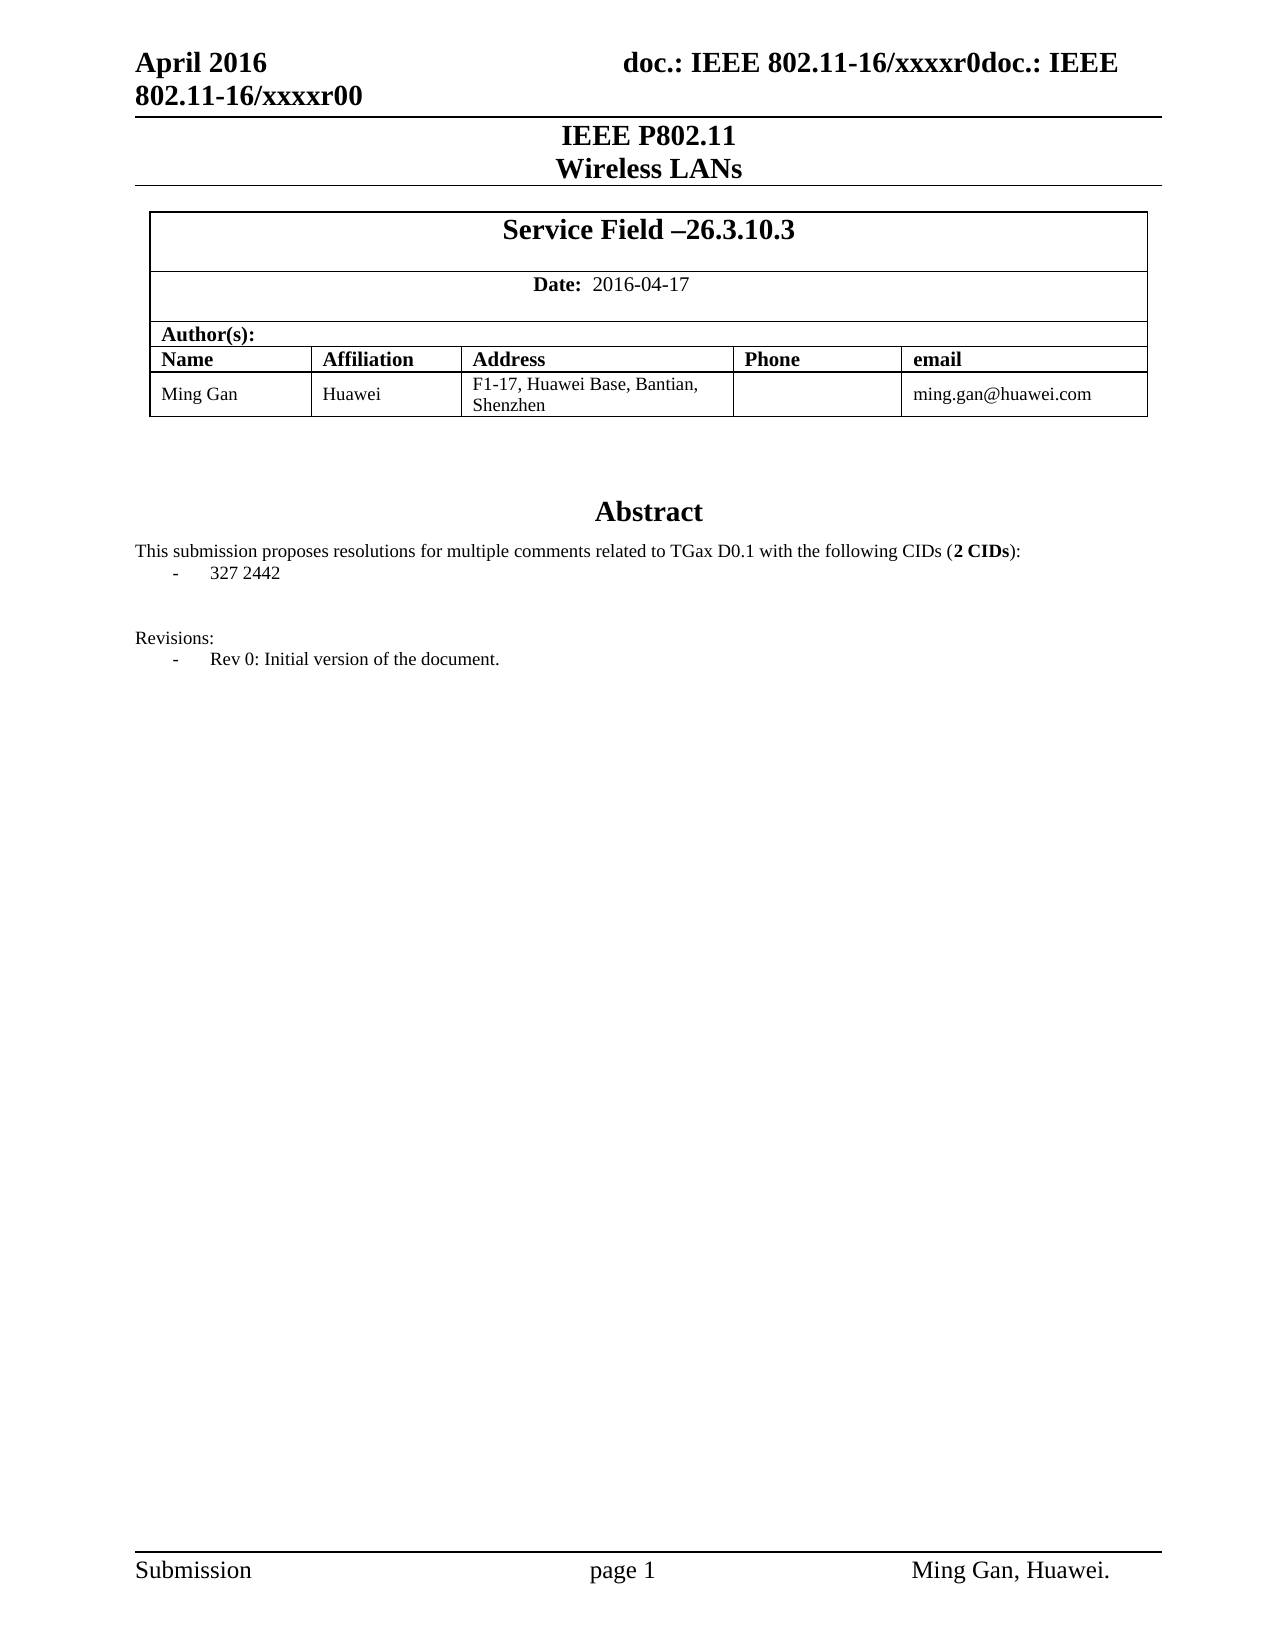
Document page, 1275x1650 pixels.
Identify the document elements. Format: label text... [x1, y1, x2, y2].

table_cell Huawei [312, 373, 461, 416]
table_header Service Field –26.3.10.3 [151, 213, 1147, 271]
table_cell F1-17, Huawei Base, Bantian, Shenzhen [462, 373, 733, 416]
text This submission proposes resolutions for multiple comments related to TGax D0.1 with the following CIDs (2 CIDs): [135, 540, 1162, 562]
list Rev 0: Initial version of the document. [172, 648, 1162, 670]
table_cell Name [151, 347, 311, 371]
text Abstract [135, 494, 1162, 528]
table_cell Author(s): [151, 322, 1147, 346]
table_cell Address [462, 347, 733, 371]
table_cell Phone [734, 347, 901, 371]
table_cell Date: 2016-04-17 [151, 272, 1147, 321]
text Revisions: [135, 627, 1162, 648]
table_cell email [902, 347, 1147, 371]
list 327 2442 [172, 562, 1162, 583]
table_cell Ming Gan [151, 373, 311, 416]
table_cell [734, 373, 901, 416]
table_cell Affiliation [312, 347, 461, 371]
text IEEE P802.11 Wireless LANs [135, 118, 1162, 185]
table_cell ming.gan@huawei.com [902, 373, 1147, 416]
